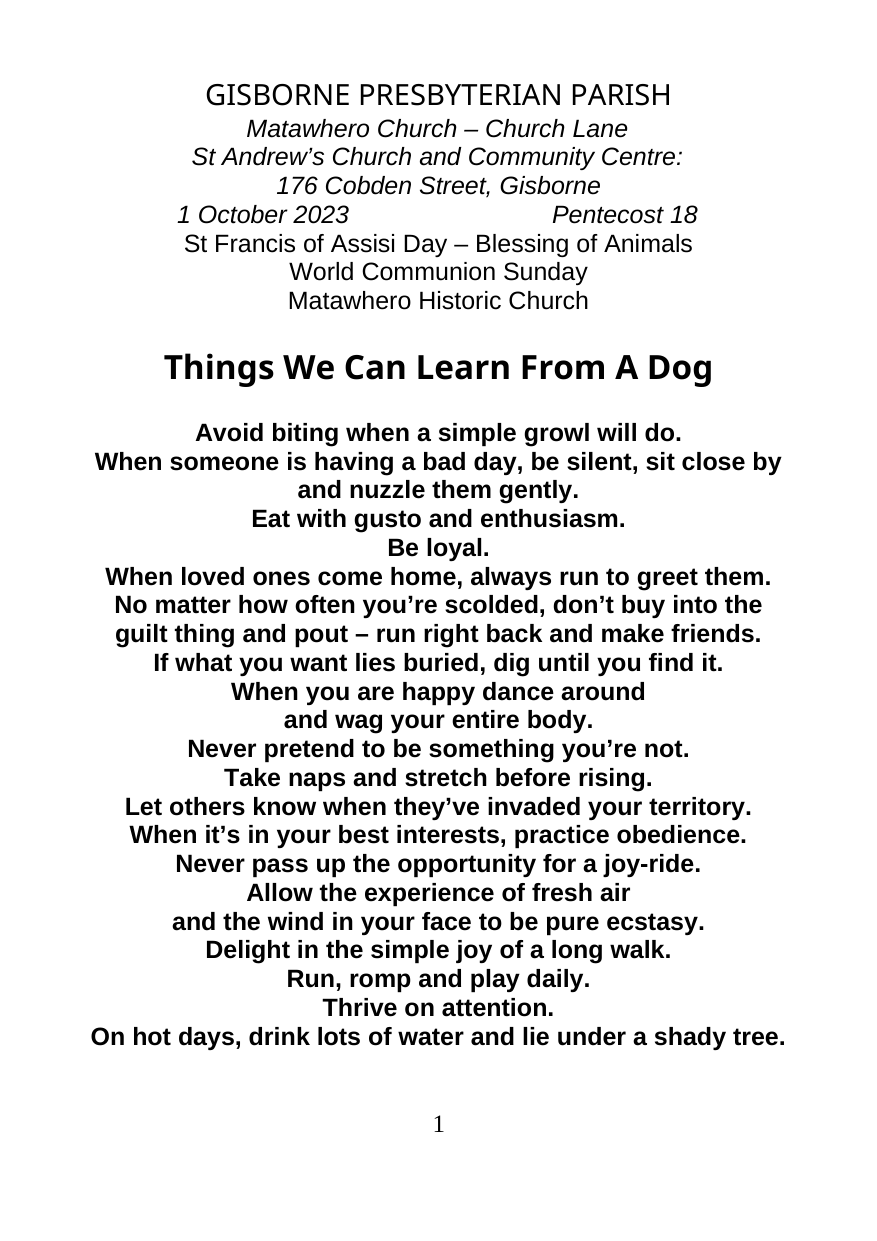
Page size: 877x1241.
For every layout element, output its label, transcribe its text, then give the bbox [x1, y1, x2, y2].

subtitle Take naps and stretch before rising. [75, 763, 802, 791]
subtitle St Andrew’s Church and Community Centre: [75, 142, 802, 171]
subtitle When loved ones come home, always run to greet them. [75, 561, 802, 590]
subtitle Never pass up the opportunity for a joy-ride. [75, 849, 802, 878]
subtitle Matawhero Historic Church [75, 286, 802, 315]
subtitle and the wind in your face to be pure ecstasy. [75, 906, 802, 935]
subtitle World Communion Sunday [75, 257, 802, 286]
subtitle If what you want lies buried, dig until you find it. [75, 648, 802, 676]
subtitle and wag your entire body. [75, 705, 802, 734]
subtitle Things We Can Learn From A Dog [75, 343, 802, 389]
subtitle When someone is having a bad day, be silent, sit close by [75, 446, 802, 475]
subtitle Avoid biting when a simple growl will do. [75, 418, 802, 446]
subtitle Delight in the simple joy of a long walk. [75, 935, 802, 964]
subtitle Eat with gusto and enthusiasm. [75, 504, 802, 533]
subtitle Run, romp and play daily. [75, 964, 802, 993]
subtitle When you are happy dance around [75, 676, 802, 705]
subtitle Thrive on attention. [75, 993, 802, 1021]
subtitle No matter how often you’re scolded, don’t buy into the [75, 590, 802, 619]
subtitle When it’s in your best interests, practice obedience. [75, 820, 802, 849]
subtitle and nuzzle them gently. [75, 475, 802, 504]
subtitle On hot days, drink lots of water and lie under a shady tree. [75, 1021, 802, 1050]
subtitle GISBORNE PRESBYTERIAN PARISH [75, 74, 802, 113]
subtitle Never pretend to be something you’re not. [75, 734, 802, 763]
subtitle guilt thing and pout – run right back and make friends. [75, 619, 802, 648]
subtitle Allow the experience of fresh air [75, 878, 802, 906]
subtitle Be loyal. [75, 533, 802, 561]
subtitle 1 October 2023 Pentecost 18 [75, 200, 802, 228]
subtitle 176 Cobden Street, Gisborne [75, 171, 802, 200]
subtitle St Francis of Assisi Day – Blessing of Animals [75, 228, 802, 257]
subtitle Let others know when they’ve invaded your territory. [75, 791, 802, 820]
subtitle Matawhero Church – Church Lane [75, 113, 802, 142]
